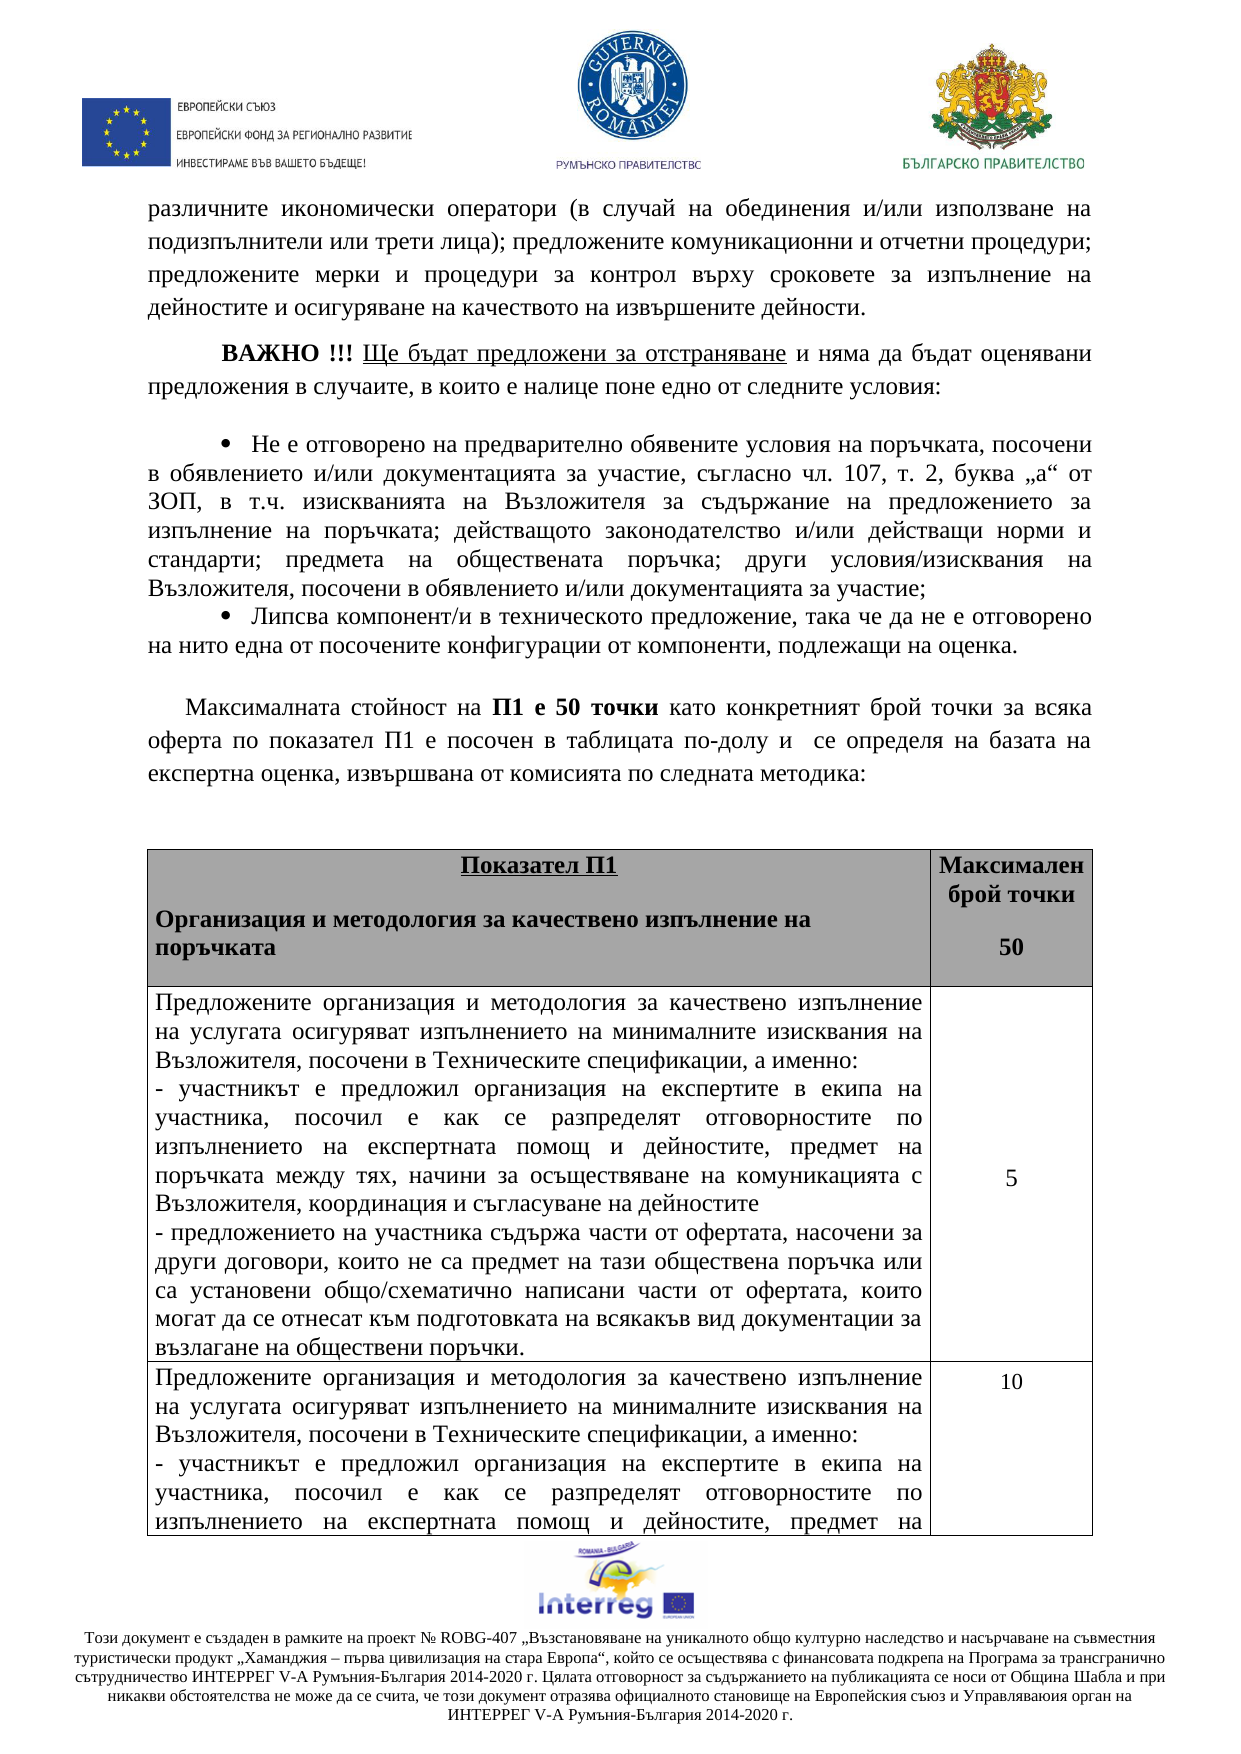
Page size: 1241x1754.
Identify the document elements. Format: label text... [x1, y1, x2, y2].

list Липсва компонент/и в техническото предложение, така че да не е отговорено на нито една от посочените конфигурации от компоненти, подлежащи на оценка. [148, 601, 1093, 659]
picture [524, 1541, 709, 1629]
table_header Показател П1 Организация и методология за качествено изпълнение на поръчката [148, 850, 930, 986]
table_header Максимален брой точки 50 [931, 850, 1092, 986]
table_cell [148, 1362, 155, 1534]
table_cell 5 [931, 987, 1092, 1361]
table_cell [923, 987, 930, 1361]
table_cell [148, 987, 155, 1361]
table_cell 10 [931, 1362, 1092, 1534]
text Максималната стойност на П1 е 50 точки като конкретният брой точки за всяка оферта по показател П1 е посочен в таблицата по-долу и се определя на базата на експертна оценка, извършвана от комисията по следната методика: [148, 692, 1093, 787]
text ВАЖНО !!! Ще бъдат предложени за отстраняване и няма да бъдат оценявани предложения в случаите, в които е налице поне едно от следните условия: [148, 338, 1093, 399]
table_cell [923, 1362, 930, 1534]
list Не е отговорено на предварително обявените условия на поръчката, посочени в обявлението и/или документацията за участие, съгласно чл. 107, т. 2, буква „а“ от ЗОП, в т.ч. изискванията на Възложителя за съдържание на предложението за изпълнение на поръчката; действащото законодателство и/или действащи норми и стандарти; предмета на обществената поръчка; други условия/изисквания на Възложителя, посочени в обявлението и/или документацията за участие; [148, 429, 1093, 601]
